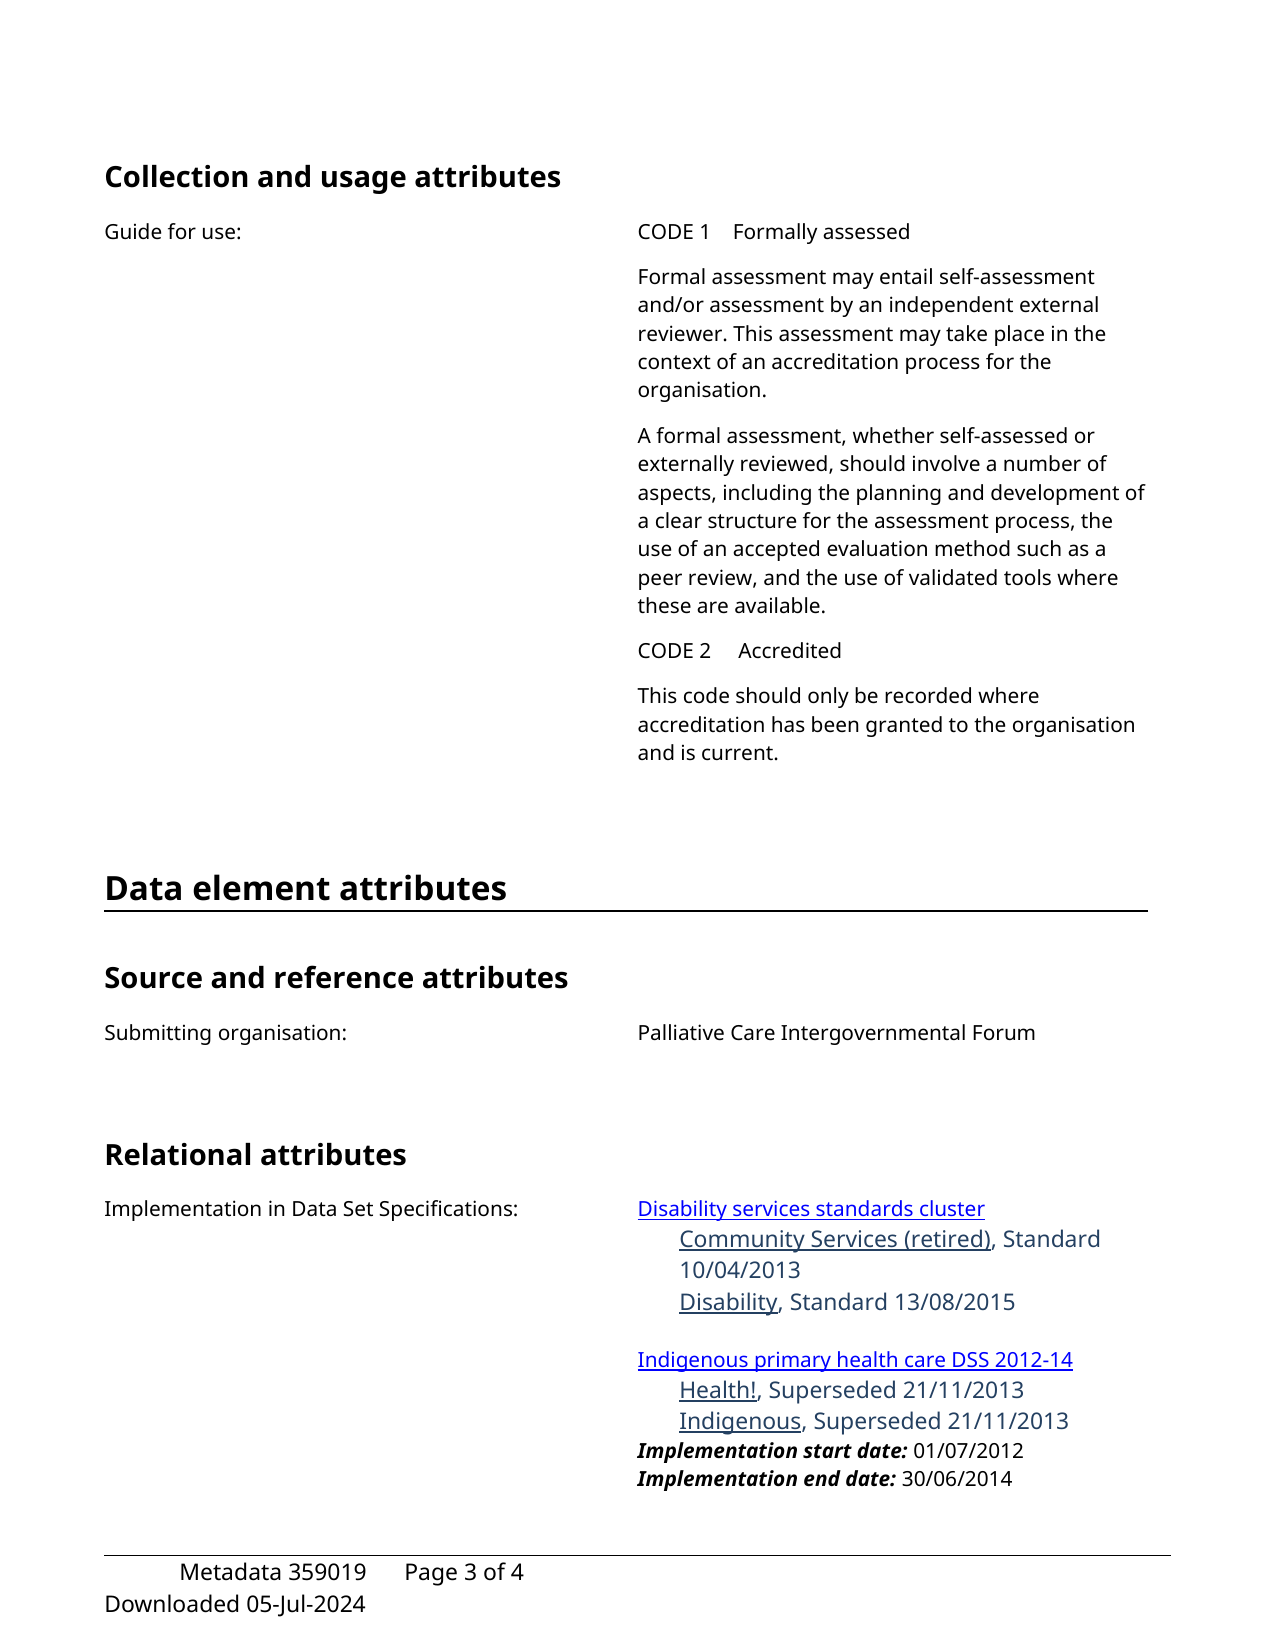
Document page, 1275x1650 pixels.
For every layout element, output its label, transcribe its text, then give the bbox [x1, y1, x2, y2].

table_cell CODE 1 Formally assessed Formal assessment may entail self-assessment and/or assessment by an independent external reviewer. This assessment may take place in the context of an accreditation process for the organisation. A formal assessment, whether self-assessed or externally reviewed, should involve a number of aspects, including the planning and development of a clear structure for the assessment process, the use of an accepted evaluation method such as a peer review, and the use of validated tools where these are available. CODE 2 Accredited This code should only be recorded where accreditation has been granted to the organisation and is current. [626, 206, 1159, 777]
table_cell Palliative Care Intergovernmental Forum [626, 1008, 1159, 1088]
table_cell Guide for use: [93, 206, 626, 777]
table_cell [93, 1184, 626, 1532]
table_cell Relational attributes [93, 1088, 1159, 1184]
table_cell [626, 1184, 1159, 1532]
table_header Data element attributes [93, 840, 1159, 912]
table_cell Submitting organisation: [93, 1008, 626, 1088]
table_cell Source and reference attributes [93, 912, 1159, 1008]
table_header Collection and usage attributes [93, 110, 1159, 206]
